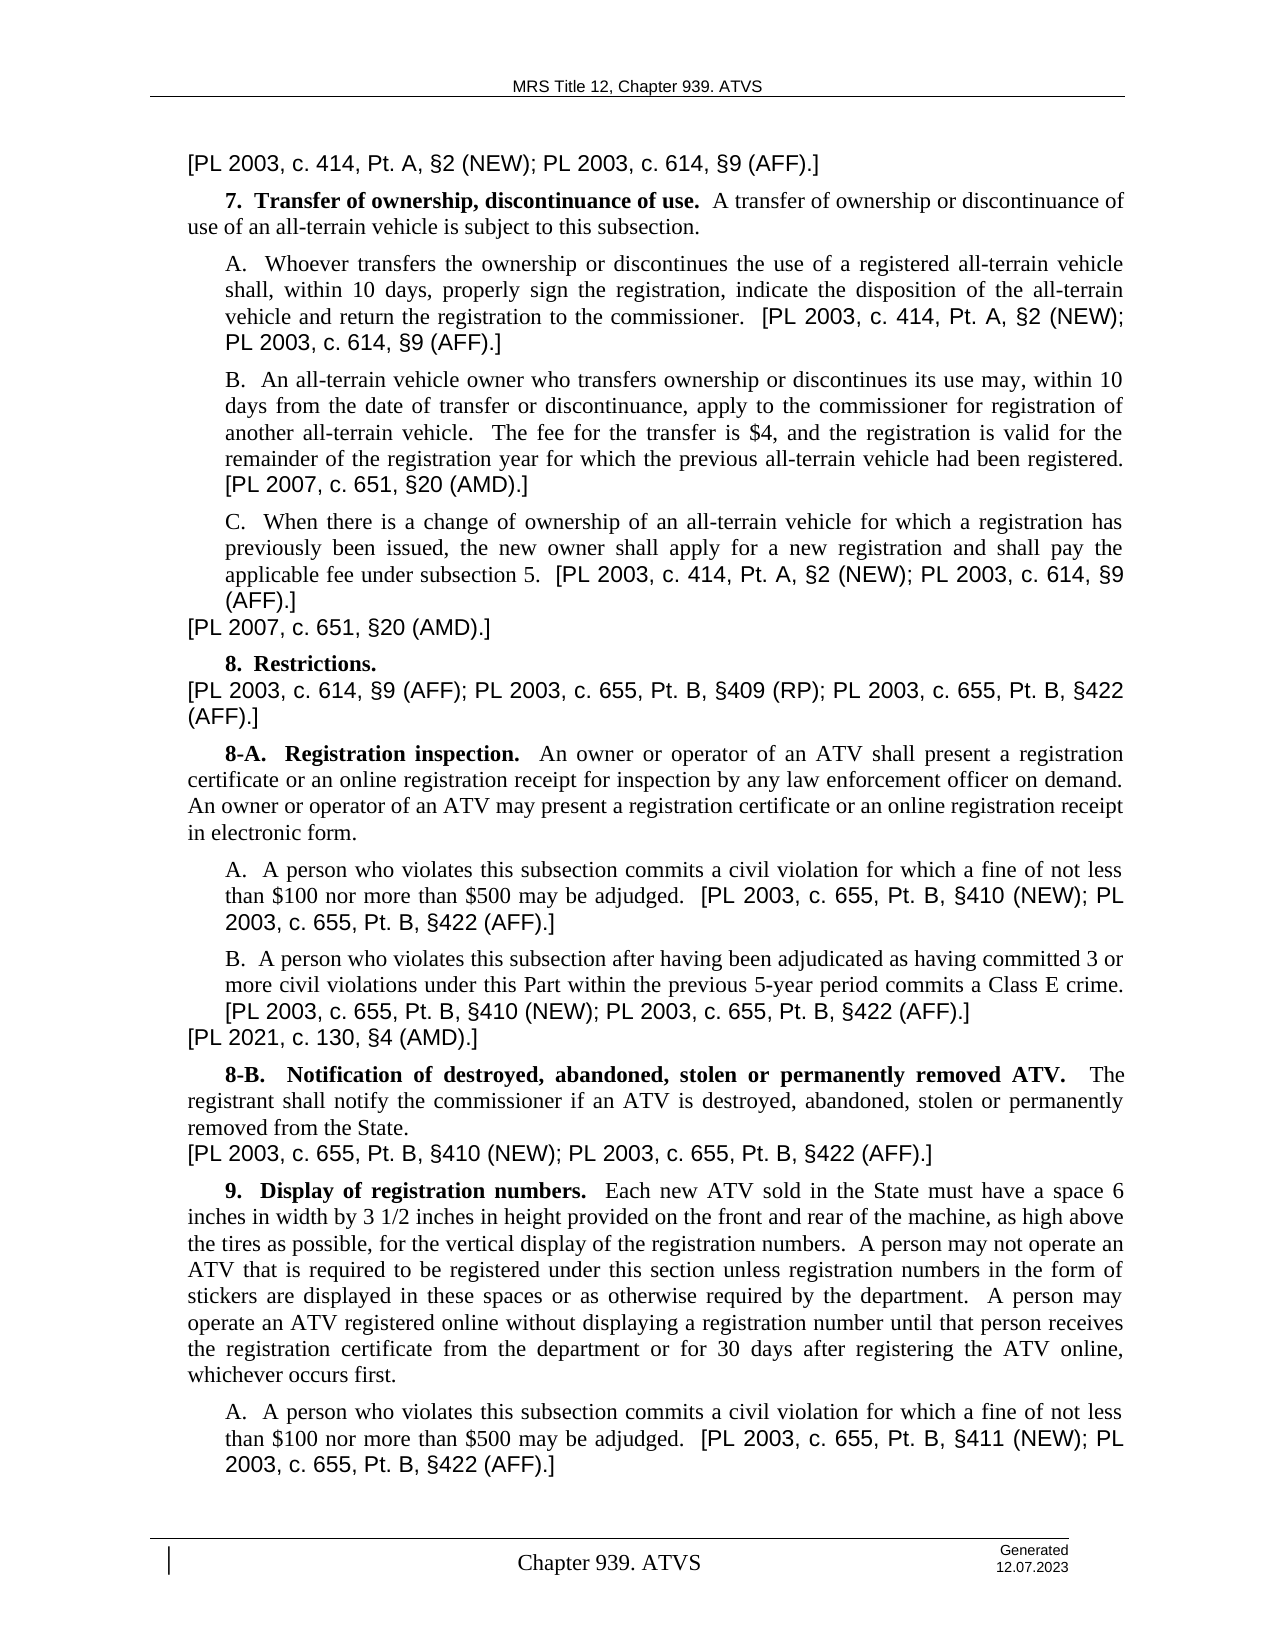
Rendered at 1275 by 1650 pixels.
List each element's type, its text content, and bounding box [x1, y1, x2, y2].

text A. A person who violates this subsection commits a civil violation for which a fine of not less than $100 nor more than $500 may be adjudged. [PL 2003, c. 655, Pt. B, §411 (NEW); PL 2003, c. 655, Pt. B, §422 (AFF).] [225, 1398, 1125, 1477]
text [PL 2003, c. 655, Pt. B, §410 (NEW); PL 2003, c. 655, Pt. B, §422 (AFF).] [187, 1140, 1125, 1166]
text B. An all-terrain vehicle owner who transfers ownership or discontinues its use may, within 10 days from the date of transfer or discontinuance, apply to the commissioner for registration of another all-terrain vehicle. The fee for the transfer is $4, and the registration is valid for the remainder of the registration year for which the previous all-terrain vehicle had been registered. [PL 2007, c. 651, §20 (AMD).] [225, 366, 1125, 498]
text B. A person who violates this subsection after having been adjudicated as having committed 3 or more civil violations under this Part within the previous 5-year period commits a Class E crime. [PL 2003, c. 655, Pt. B, §410 (NEW); PL 2003, c. 655, Pt. B, §422 (AFF).] [225, 945, 1125, 1024]
text 8-A. Registration inspection. An owner or operator of an ATV shall present a registration certificate or an online registration receipt for inspection by any law enforcement officer on demand. An owner or operator of an ATV may present a registration certificate or an online registration receipt in electronic form. [187, 740, 1125, 845]
text A. Whoever transfers the ownership or discontinues the use of a registered all-terrain vehicle shall, within 10 days, properly sign the registration, indicate the disposition of the all-terrain vehicle and return the registration to the commissioner. [PL 2003, c. 414, Pt. A, §2 (NEW); PL 2003, c. 614, §9 (AFF).] [225, 250, 1125, 355]
text A. A person who violates this subsection commits a civil violation for which a fine of not less than $100 nor more than $500 may be adjudged. [PL 2003, c. 655, Pt. B, §410 (NEW); PL 2003, c. 655, Pt. B, §422 (AFF).] [225, 856, 1125, 935]
text [PL 2003, c. 614, §9 (AFF); PL 2003, c. 655, Pt. B, §409 (RP); PL 2003, c. 655, Pt. B, §422 (AFF).] [187, 677, 1125, 729]
text [PL 2007, c. 651, §20 (AMD).] [187, 613, 1125, 640]
text 8-B. Notification of destroyed, abandoned, stolen or permanently removed ATV. The registrant shall notify the commissioner if an ATV is destroyed, abandoned, stolen or permanently removed from the State. [187, 1061, 1125, 1140]
text [PL 2021, c. 130, §4 (AMD).] [187, 1024, 1125, 1051]
text [PL 2003, c. 414, Pt. A, §2 (NEW); PL 2003, c. 614, §9 (AFF).] [187, 150, 1125, 176]
text 7. Transfer of ownership, discontinuance of use. A transfer of ownership or discontinuance of use of an all-terrain vehicle is subject to this subsection. [187, 187, 1125, 239]
text 9. Display of registration numbers. Each new ATV sold in the State must have a space 6 inches in width by 3 1/2 inches in height provided on the front and rear of the machine, as high above the tires as possible, for the vertical display of the registration numbers. A person may not operate an ATV that is required to be registered under this section unless registration numbers in the form of stickers are displayed in these spaces or as otherwise required by the department. A person may operate an ATV registered online without displaying a registration number until that person receives the registration certificate from the department or for 30 days after registering the ATV online, whichever occurs first. [187, 1177, 1125, 1388]
text 8. Restrictions. [187, 650, 1125, 677]
text C. When there is a change of ownership of an all-terrain vehicle for which a registration has previously been issued, the new owner shall apply for a new registration and shall pay the applicable fee under subsection 5. [PL 2003, c. 414, Pt. A, §2 (NEW); PL 2003, c. 614, §9 (AFF).] [225, 508, 1125, 613]
